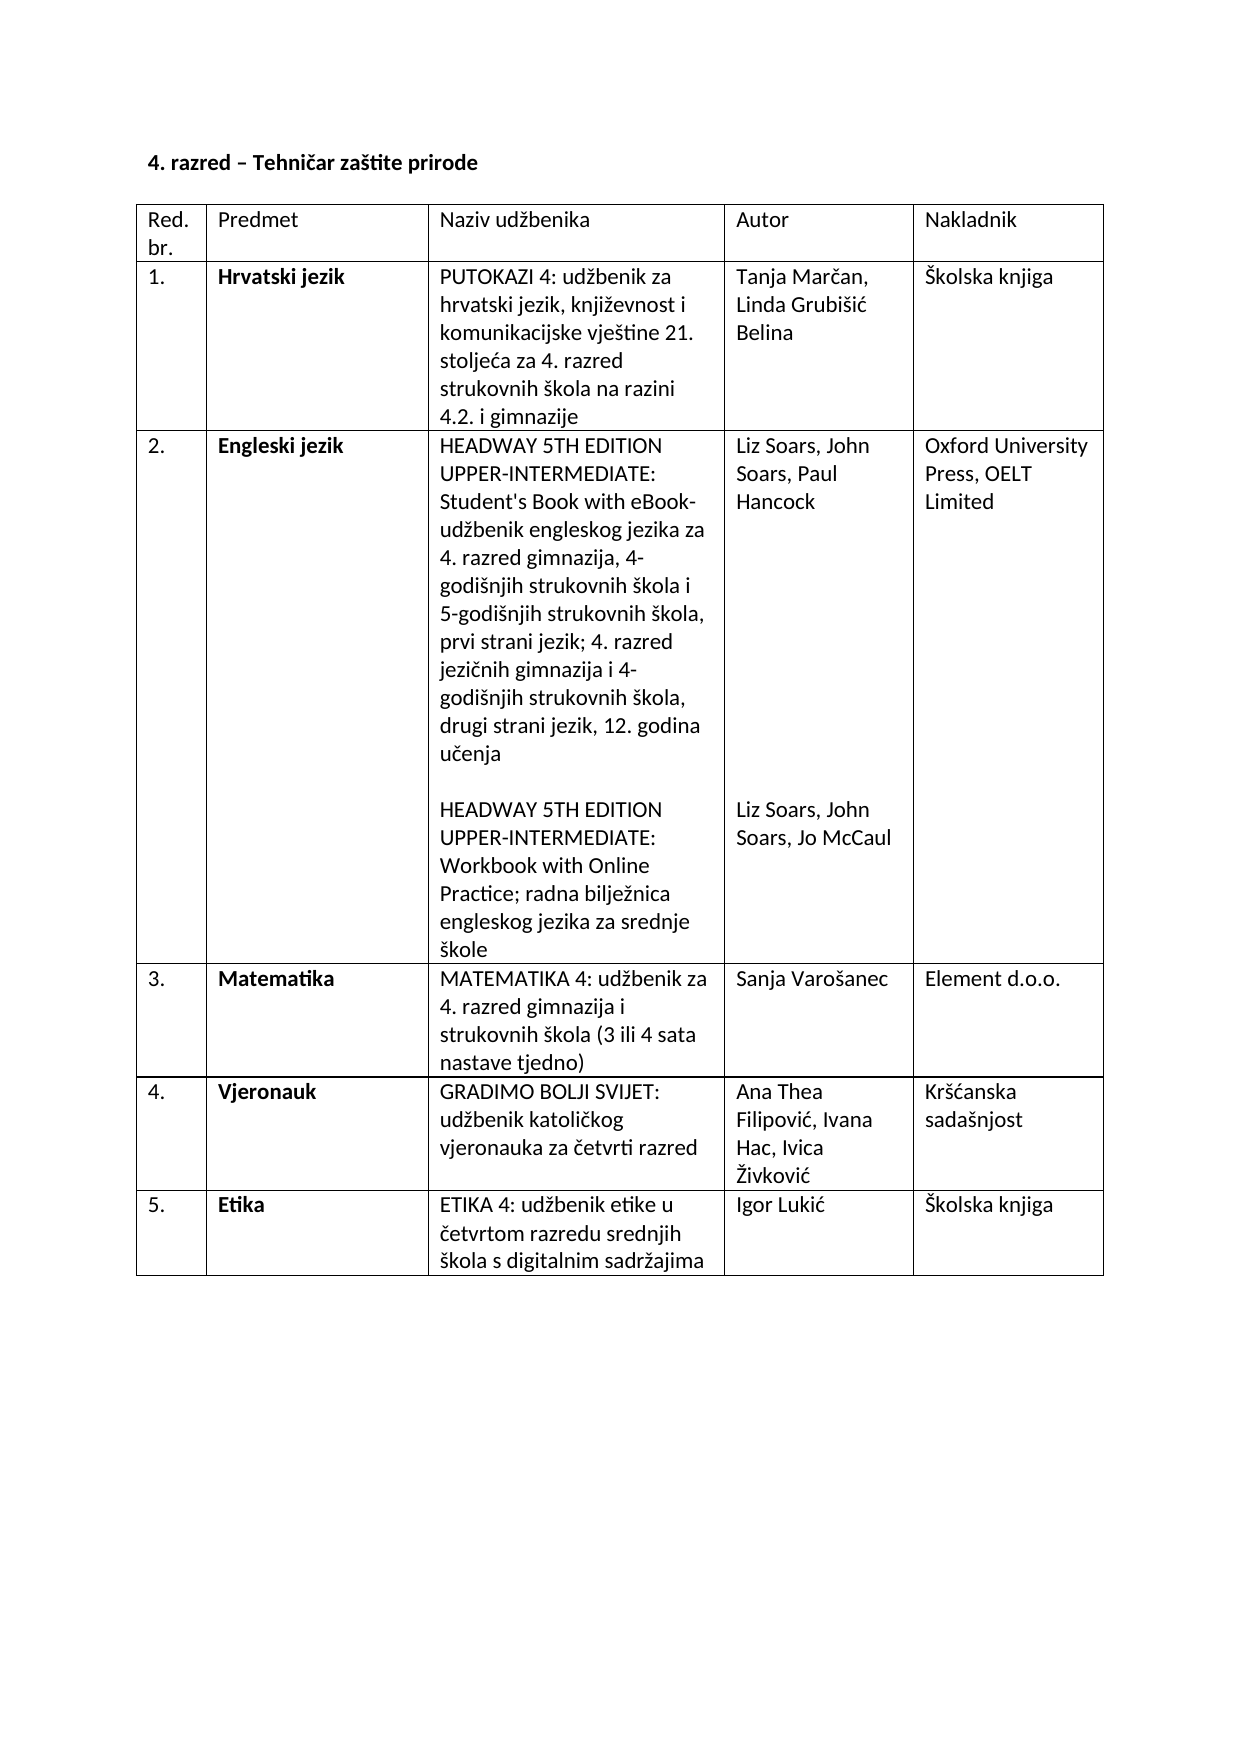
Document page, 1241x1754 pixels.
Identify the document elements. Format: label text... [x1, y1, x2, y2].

table_cell Kršćanska sadašnjost [914, 1078, 1103, 1189]
table_cell PUTOKAZI 4: udžbenik za hrvatski jezik, književnost i komunikacijske vještine 21. stoljeća za 4. razred strukovnih škola na razini 4.2. i gimnazije [429, 262, 724, 430]
table_cell Tanja Marčan, Linda Grubišić Belina [725, 262, 913, 430]
table_cell MATEMATIKA 4: udžbenik za 4. razred gimnazija i strukovnih škola (3 ili 4 sata nastave tjedno) [429, 964, 724, 1076]
table_header Nakladnik [914, 205, 1103, 261]
table_cell Liz Soars, John Soars, Paul Hancock Liz Soars, John Soars, Jo McCaul [725, 431, 913, 963]
table_cell Sanja Varošanec [725, 964, 913, 1076]
table_cell Školska knjiga [914, 1191, 1103, 1275]
table_cell Matematika [207, 964, 428, 1076]
table_header Autor [725, 205, 913, 261]
table_header Predmet [207, 205, 428, 261]
table_cell HEADWAY 5TH EDITION UPPER-INTERMEDIATE: Student's Book with eBook-udžbenik engleskog jezika za 4. razred gimnazija, 4-godišnjih strukovnih škola i 5-godišnjih strukovnih škola, prvi strani jezik; 4. razred jezičnih gimnazija i 4-godišnjih strukovnih škola, drugi strani jezik, 12. godina učenja HEADWAY 5TH EDITION UPPER-INTERMEDIATE: Workbook with Online Practice; radna bilježnica engleskog jezika za srednje škole [429, 431, 724, 963]
table_cell Školska knjiga [914, 262, 1103, 430]
table_header Naziv udžbenika [429, 205, 724, 261]
table_cell Oxford University Press, OELT Limited [914, 431, 1103, 963]
table_cell GRADIMO BOLJI SVIJET: udžbenik katoličkog vjeronauka za četvrti razred [429, 1078, 724, 1189]
table_cell Element d.o.o. [914, 964, 1103, 1076]
table_cell 4. [137, 1078, 206, 1189]
table_cell 1. [137, 262, 206, 430]
table_cell Ana Thea Filipović, Ivana Hac, Ivica Živković [725, 1078, 913, 1189]
table_cell Vjeronauk [207, 1078, 428, 1189]
table_cell 3. [137, 964, 206, 1076]
table_cell Engleski jezik [207, 431, 428, 963]
table_cell 2. [137, 431, 206, 963]
table_header Red.br. [137, 205, 206, 261]
table_cell 5. [137, 1191, 206, 1275]
table_cell ETIKA 4: udžbenik etike u četvrtom razredu srednjih škola s digitalnim sadržajima [429, 1191, 724, 1275]
text 4. razred – Tehničar zaštite prirode [148, 148, 1093, 176]
table_cell Igor Lukić [725, 1191, 913, 1275]
table_cell Etika [207, 1191, 428, 1275]
table_cell Hrvatski jezik [207, 262, 428, 430]
